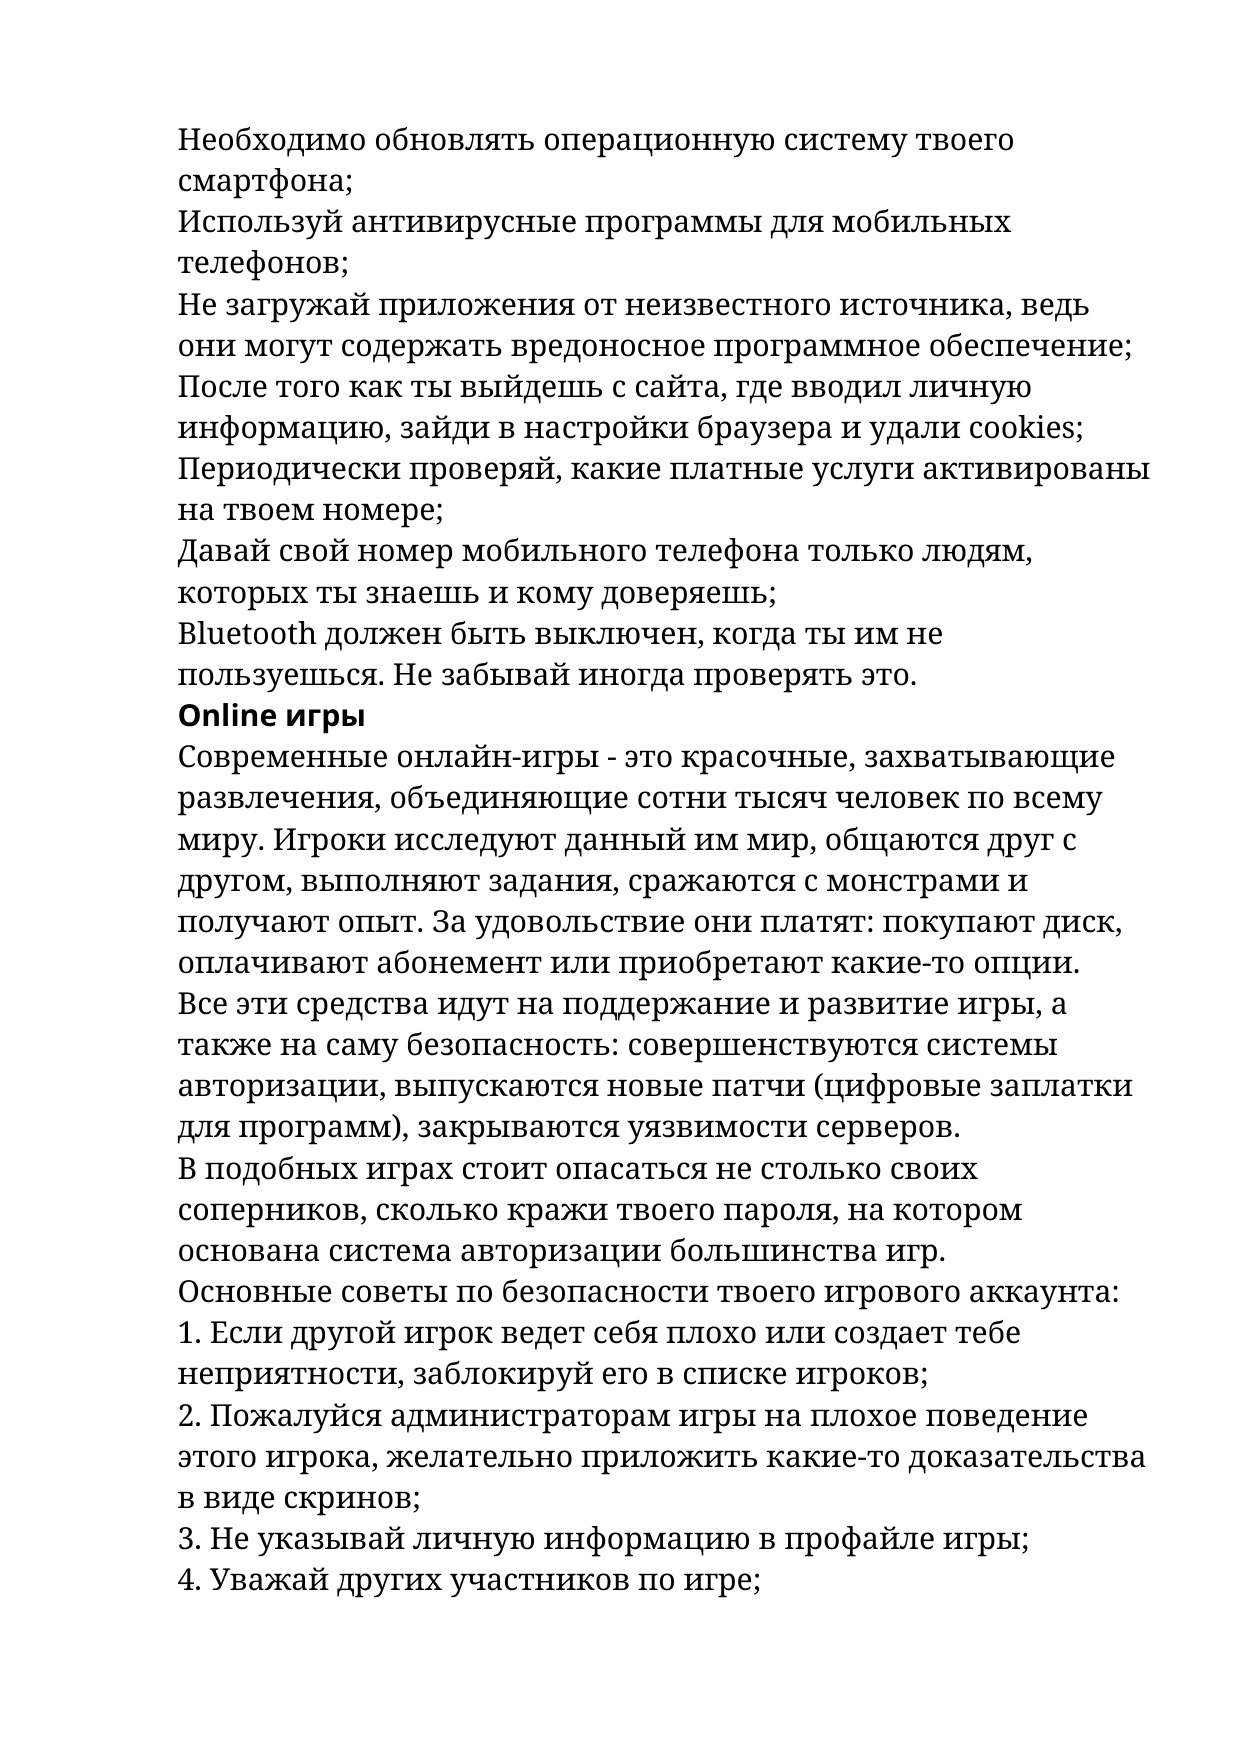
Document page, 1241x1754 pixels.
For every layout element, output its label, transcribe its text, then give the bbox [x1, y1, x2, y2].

text Современные онлайн-игры - это красочные, захватывающие развлечения, объединяющие сотни тысяч человек по всему миру. Игроки исследуют данный им мир, общаются друг с другом, выполняют задания, сражаются с монстрами и получают опыт. За удовольствие они платят: покупают диск, оплачивают абонемент или приобретают какие-то опции. [177, 735, 1152, 982]
text 1. Если другой игрок ведет себя плохо или создает тебе неприятности, заблокируй его в списке игроков; [177, 1311, 1152, 1394]
text После того как ты выйдешь с сайта, где вводил личную информацию, зайди в настройки браузера и удали cookies; [177, 365, 1152, 447]
text В подобных играх стоит опасаться не столько своих соперников, сколько кражи твоего пароля, на котором основана система авторизации большинства игр. [177, 1147, 1152, 1270]
text Не загружай приложения от неизвестного источника, ведь они могут содержать вредоносное программное обеспечение; [177, 283, 1152, 365]
text Основные советы по безопасности твоего игрового аккаунта: [177, 1270, 1152, 1311]
text Периодически проверяй, какие платные услуги активированы на твоем номере; [177, 447, 1152, 529]
text Online игры [177, 694, 1152, 735]
text 2. Пожалуйся администраторам игры на плохое поведение этого игрока, желательно приложить какие-то доказательства в виде скринов; [177, 1394, 1152, 1517]
text Bluetooth должен быть выключен, когда ты им не пользуешься. Не забывай иногда проверять это. [177, 612, 1152, 694]
text Давай свой номер мобильного телефона только людям, которых ты знаешь и кому доверяешь; [177, 529, 1152, 612]
text Используй антивирусные программы для мобильных телефонов; [177, 200, 1152, 283]
text Необходимо обновлять операционную систему твоего смартфона; [177, 118, 1152, 200]
text 4. Уважай других участников по игре; [177, 1558, 1152, 1599]
text 3. Не указывай личную информацию в профайле игры; [177, 1517, 1152, 1558]
text Все эти средства идут на поддержание и развитие игры, а также на саму безопасность: совершенствуются системы авторизации, выпускаются новые патчи (цифровые заплатки для программ), закрываются уязвимости серверов. [177, 982, 1152, 1147]
